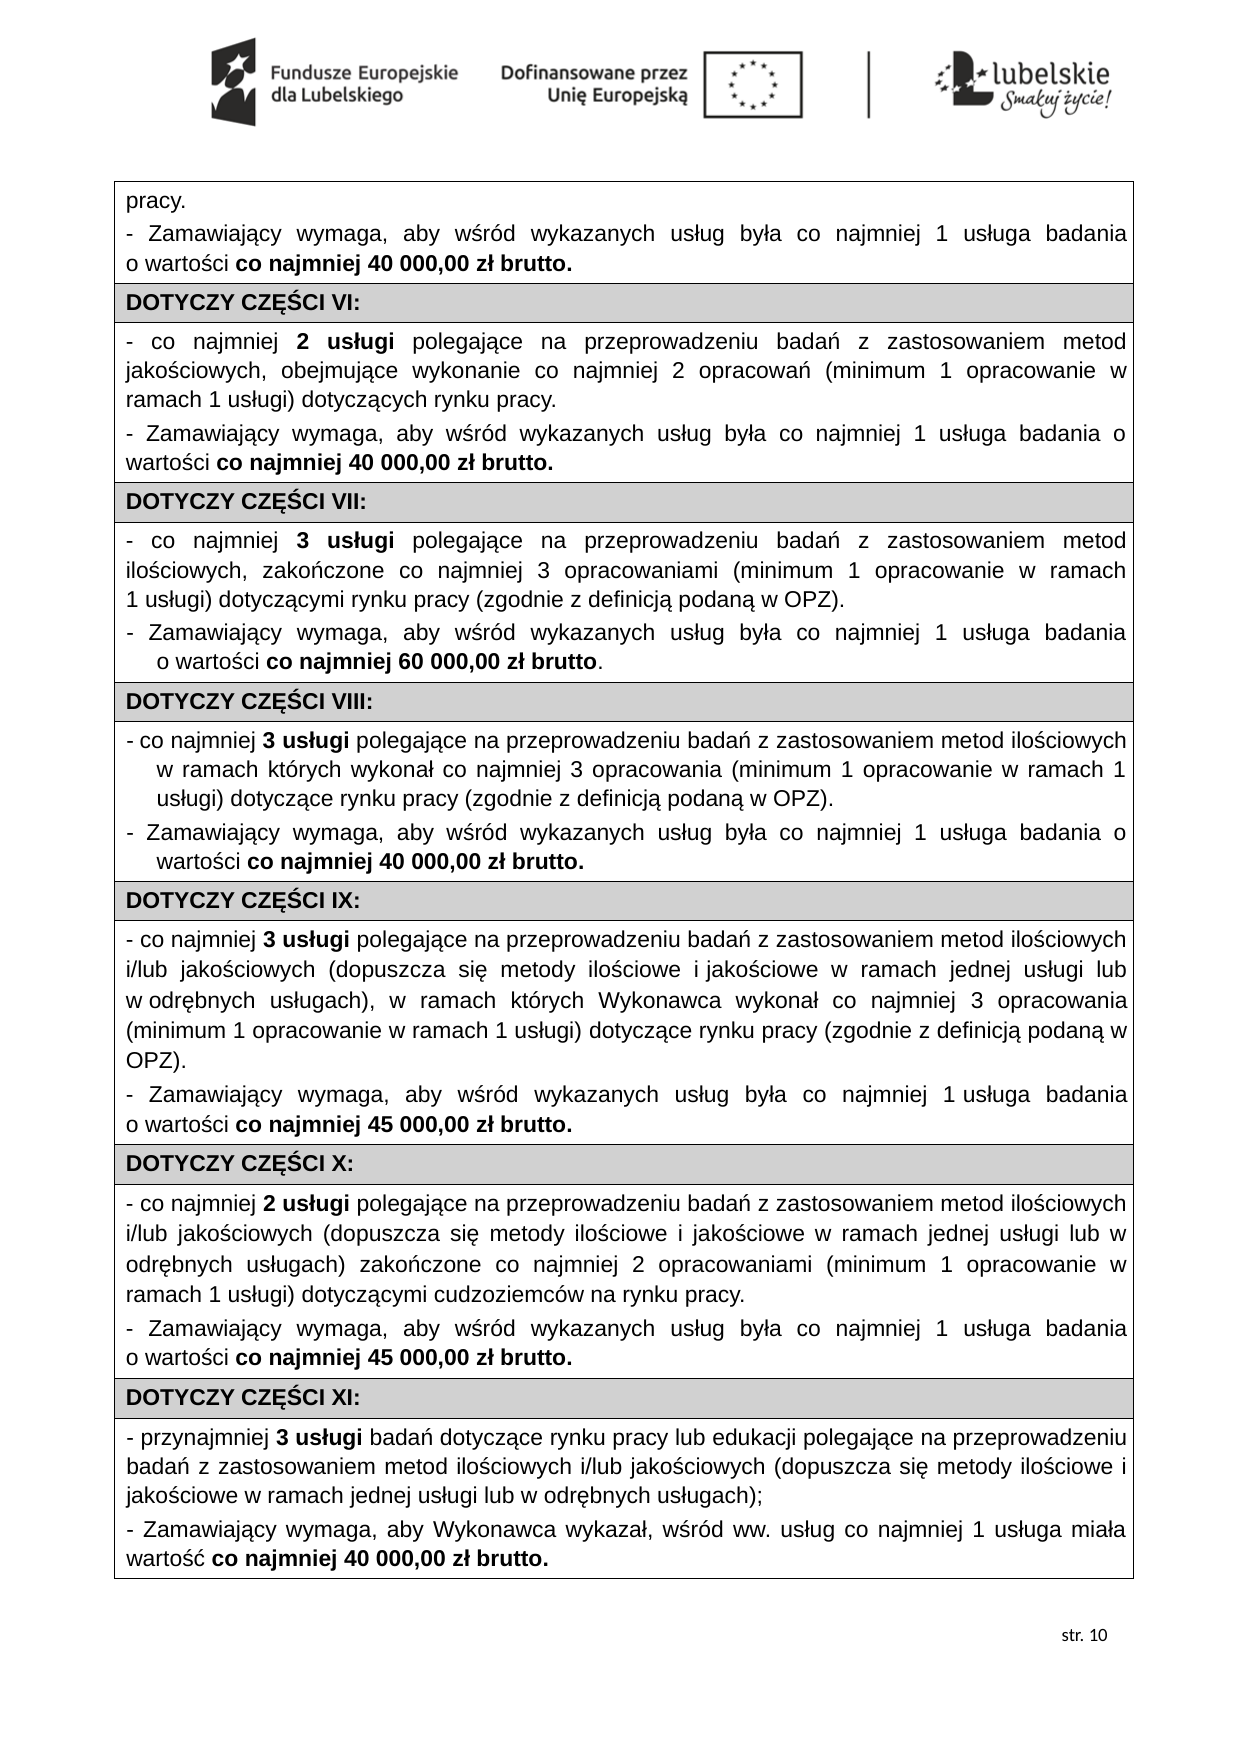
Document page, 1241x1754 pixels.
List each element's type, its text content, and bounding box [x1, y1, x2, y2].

table_cell - co najmniej 2 usługi polegające na przeprowadzeniu badań z zastosowaniem metod ilościowych i/lub jakościowych (dopuszcza się metody ilościowe i jakościowe w ramach jednej usługi lub w odrębnych usługach) zakończone co najmniej 2 opracowaniami (minimum 1 opracowanie w ramach 1 usługi) dotyczącymi cudzoziemców na rynku pracy. - Zamawiający wymaga, aby wśród wykazanych usług była co najmniej 1 usługa badania o wartości co najmniej 45 000,00 zł brutto. [115, 1185, 1133, 1378]
table_cell DOTYCZY CZĘŚCI VIII: [115, 683, 1133, 721]
table_cell - przynajmniej 3 usługi badań dotyczące rynku pracy lub edukacji polegające na przeprowadzeniu badań z zastosowaniem metod ilościowych i/lub jakościowych (dopuszcza się metody ilościowe i jakościowe w ramach jednej usługi lub w odrębnych usługach); - Zamawiający wymaga, aby Wykonawca wykazał, wśród ww. usług co najmniej 1 usługa miała wartość co najmniej 40 000,00 zł brutto. [115, 1419, 1133, 1578]
table_cell DOTYCZY CZĘŚCI VII: [115, 483, 1133, 522]
table_cell DOTYCZY CZĘŚCI VI: [115, 284, 1133, 322]
table_cell - co najmniej 2 usługi polegające na przeprowadzeniu badań z zastosowaniem metod jakościowych, obejmujące wykonanie co najmniej 2 opracowań (minimum 1 opracowanie w ramach 1 usługi) dotyczących rynku pracy. - Zamawiający wymaga, aby wśród wykazanych usług była co najmniej 1 usługa badania o wartości co najmniej 40 000,00 zł brutto. [115, 323, 1133, 482]
table_cell - co najmniej 3 usługi polegające na przeprowadzeniu badań z zastosowaniem metod ilościowych, zakończone co najmniej 3 opracowaniami (minimum 1 opracowanie w ramach 1 usługi) dotyczącymi rynku pracy (zgodnie z definicją podaną w OPZ). - Zamawiający wymaga, aby wśród wykazanych usług była co najmniej 1 usługa badania o wartości co najmniej 60 000,00 zł brutto. [115, 523, 1133, 682]
table_cell - co najmniej 3 usługi polegające na przeprowadzeniu badań z zastosowaniem metod ilościowych w ramach których wykonał co najmniej 3 opracowania (minimum 1 opracowanie w ramach 1 usługi) dotyczące rynku pracy (zgodnie z definicją podaną w OPZ). - Zamawiający wymaga, aby wśród wykazanych usług była co najmniej 1 usługa badania o wartości co najmniej 40 000,00 zł brutto. [115, 722, 1133, 881]
table_cell - co najmniej 3 usługi polegające na przeprowadzeniu badań z zastosowaniem metod ilościowych i/lub jakościowych (dopuszcza się metody ilościowe i jakościowe w ramach jednej usługi lub w odrębnych usługach), w ramach których Wykonawca wykonał co najmniej 3 opracowania (minimum 1 opracowanie w ramach 1 usługi) dotyczące rynku pracy (zgodnie z definicją podaną w OPZ). - Zamawiający wymaga, aby wśród wykazanych usług była co najmniej 1 usługa badania o wartości co najmniej 45 000,00 zł brutto. [115, 921, 1133, 1144]
table_cell DOTYCZY CZĘŚCI X: [115, 1145, 1133, 1184]
picture [188, 15, 1133, 149]
table_cell DOTYCZY CZĘŚCI XI: [115, 1379, 1133, 1418]
table_cell DOTYCZY CZĘŚCI IX: [115, 882, 1133, 920]
